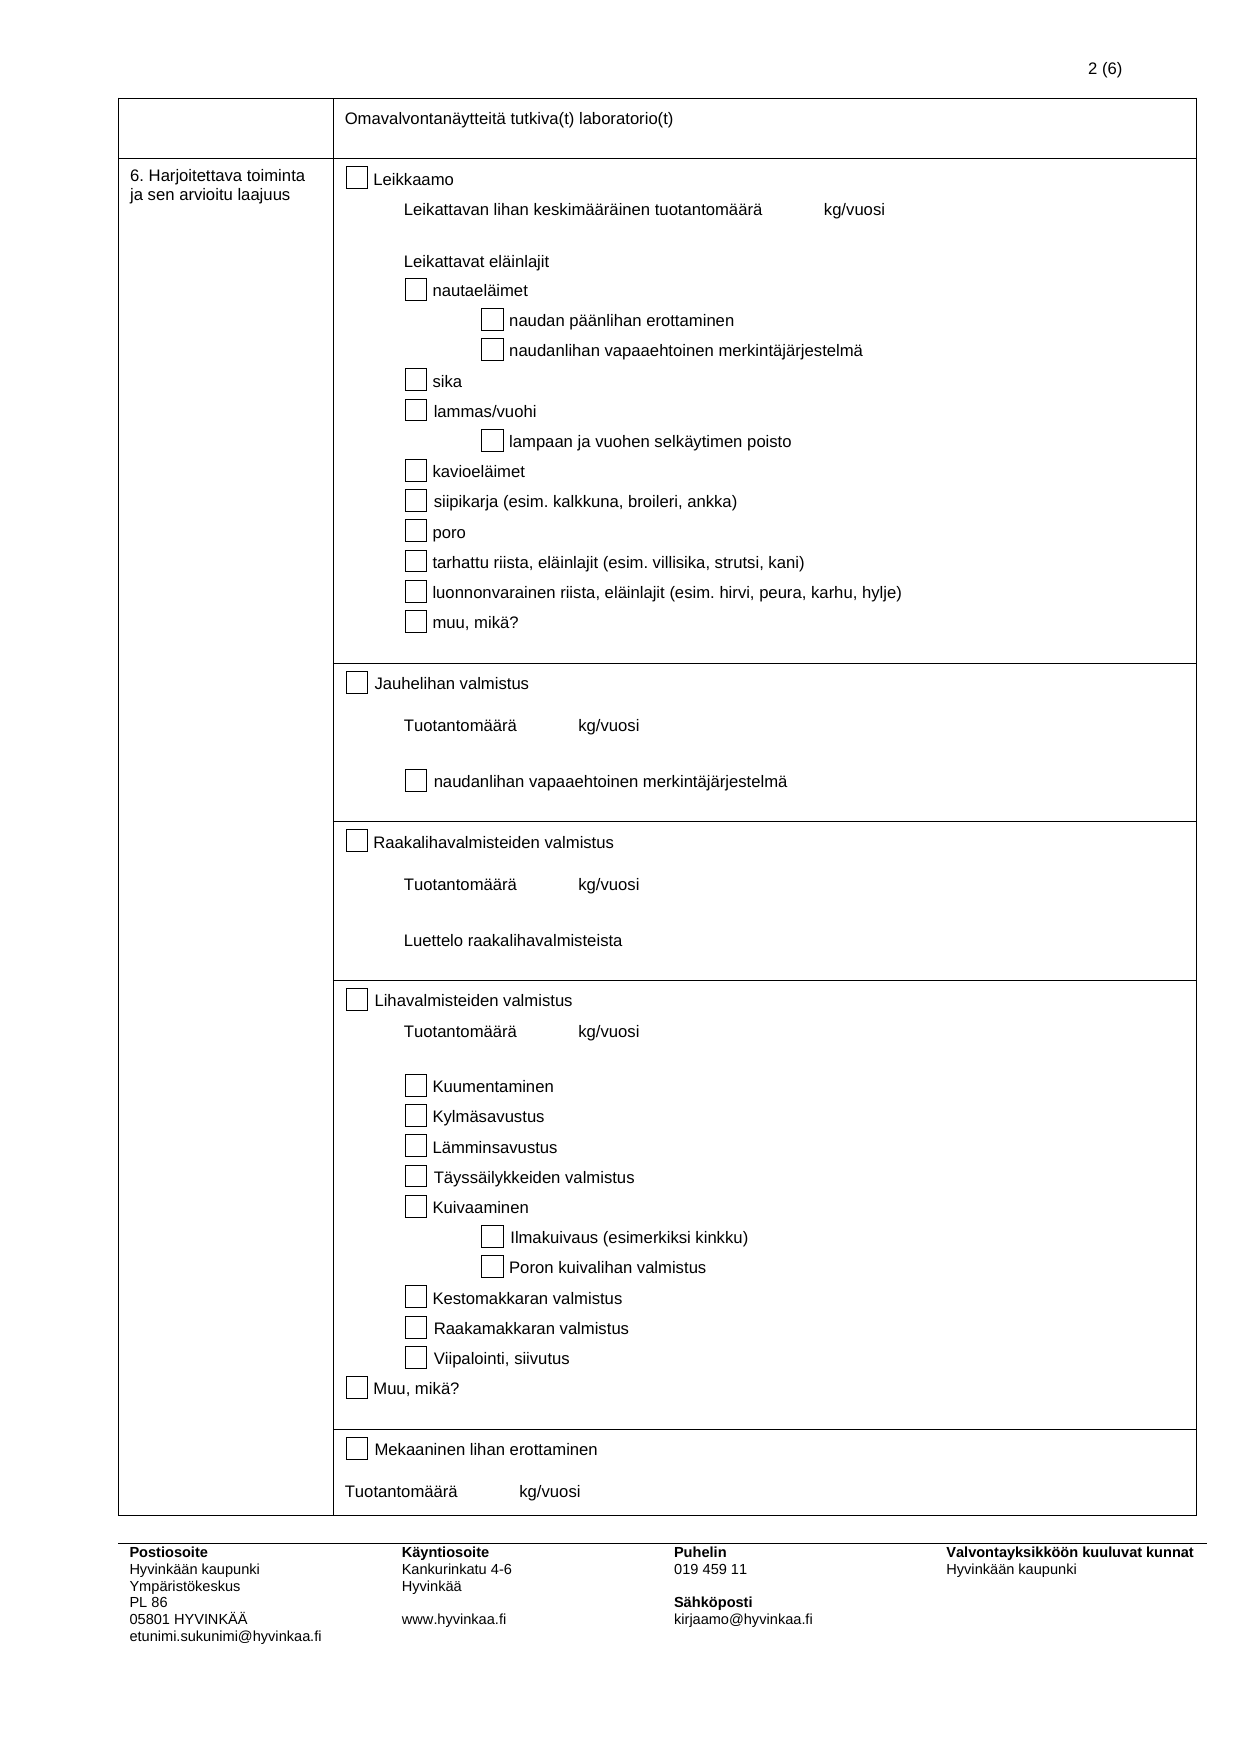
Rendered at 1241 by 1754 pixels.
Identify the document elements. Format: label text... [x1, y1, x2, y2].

table_cell 6. Harjoitettava toiminta ja sen arvioitu laajuus [119, 159, 333, 1514]
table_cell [334, 99, 1196, 158]
table_cell Mekaaninen lihan erottaminen Tuotantomäärä kg/vuosi [334, 1430, 1196, 1514]
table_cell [119, 99, 333, 158]
table_cell Lihavalmisteiden valmistus Tuotantomäärä kg/vuosi Kuumentaminen Kylmäsavustus Lämminsavustus Täyssäilykkeiden valmistus Kuivaaminen Ilmakuivaus (esimerkiksi kinkku) Poron kuivalihan valmistus Kestomakkaran valmistus Raakamakkaran valmistus Viipalointi, siivutus Muu, mikä? [334, 981, 1196, 1429]
table_cell Raakalihavalmisteiden valmistus Tuotantomäärä kg/vuosi Luettelo raakalihavalmisteista [334, 822, 1196, 980]
table_cell Leikkaamo Leikattavan lihan keskimääräinen tuotantomäärä kg/vuosi Leikattavat eläinlajit nautaeläimet naudan päänlihan erottaminen naudanlihan vapaaehtoinen merkintäjärjestelmä sika lammas/vuohi lampaan ja vuohen selkäytimen poisto kavioeläimet siipikarja (esim. kalkkuna, broileri, ankka) poro tarhattu riista, eläinlajit (esim. villisika, strutsi, kani) luonnonvarainen riista, eläinlajit (esim. hirvi, peura, karhu, hylje) muu, mikä? [334, 159, 1196, 663]
table_cell Jauhelihan valmistus Tuotantomäärä kg/vuosi naudanlihan vapaaehtoinen merkintäjärjestelmä [334, 664, 1196, 821]
